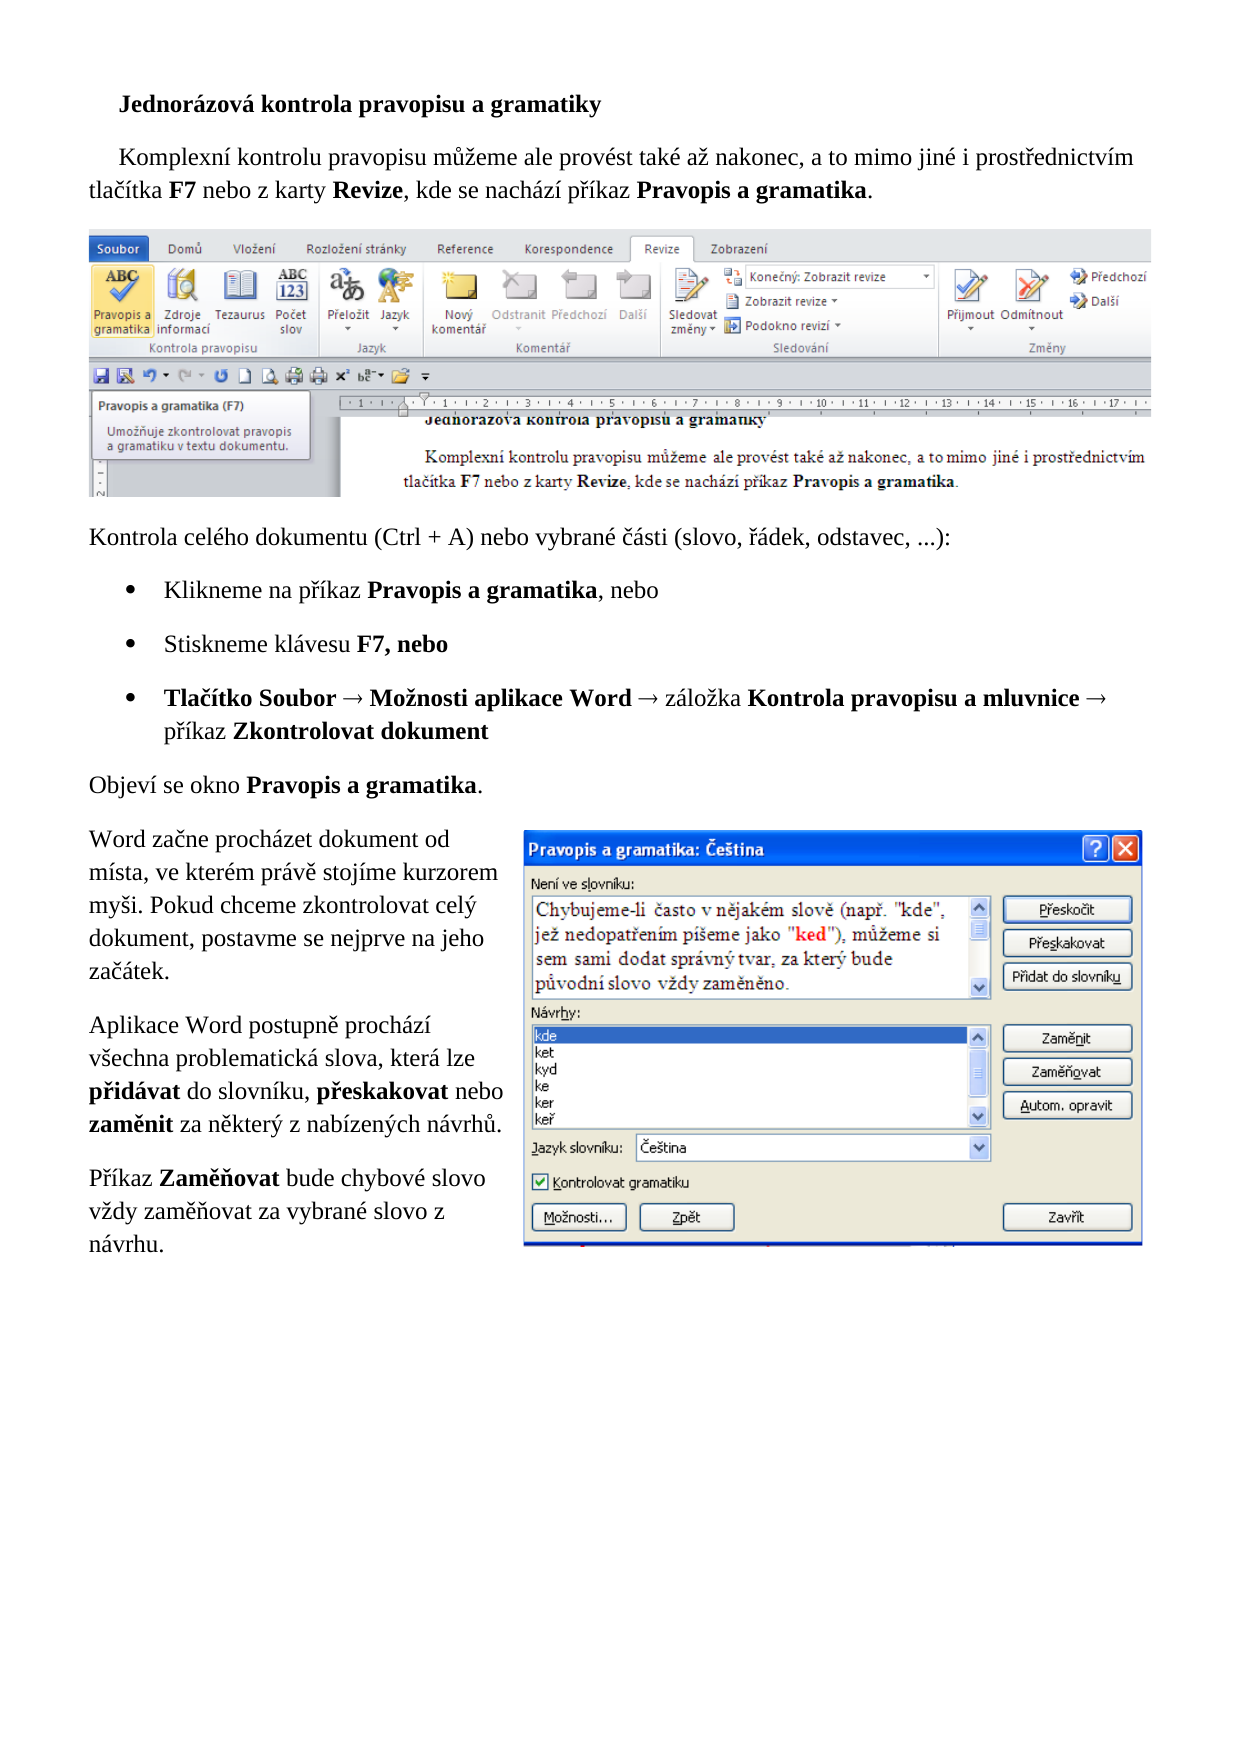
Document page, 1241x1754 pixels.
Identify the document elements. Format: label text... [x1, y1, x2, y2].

list Stiskneme klávesu F7, nebo [126, 629, 1152, 658]
text Příkaz Zaměňovat bude chybové slovo vždy zaměňovat za vybrané slovo z návrhu. [89, 1163, 1152, 1257]
text Aplikace Word postupně prochází všechna problematická slova, která lze přidávat do slovníku, přeskakovat nebo zaměnit za některý z nabízených návrhů. [89, 1010, 523, 1138]
picture [88, 229, 1152, 497]
list Tlačítko Soubor Možnosti aplikace Word záložka Kontrola pravopisu a mluvnice příkaz Zkontrolovat dokument [126, 683, 1152, 745]
picture [523, 830, 1143, 1247]
text Kontrola celého dokumentu (Ctrl + A) nebo vybrané části (slovo, řádek, odstavec, ...): [89, 522, 1152, 550]
text Objeví se okno Pravopis a gramatika. [89, 770, 1152, 799]
text Komplexní kontrolu pravopisu můžeme ale provést také až nakonec, a to mimo jiné i prostřednictvím tlačítka F7 nebo z karty Revize, kde se nachází příkaz Pravopis a gramatika. [89, 142, 1152, 204]
text Word začne procházet dokument od místa, ve kterém právě stojíme kurzorem myši. Pokud chceme zkontrolovat celý dokument, postavme se nejprve na jeho začátek. [89, 824, 1152, 985]
text Jednorázová kontrola pravopisu a gramatiky [89, 89, 1152, 117]
list Klikneme na příkaz Pravopis a gramatika, nebo [126, 575, 1152, 604]
